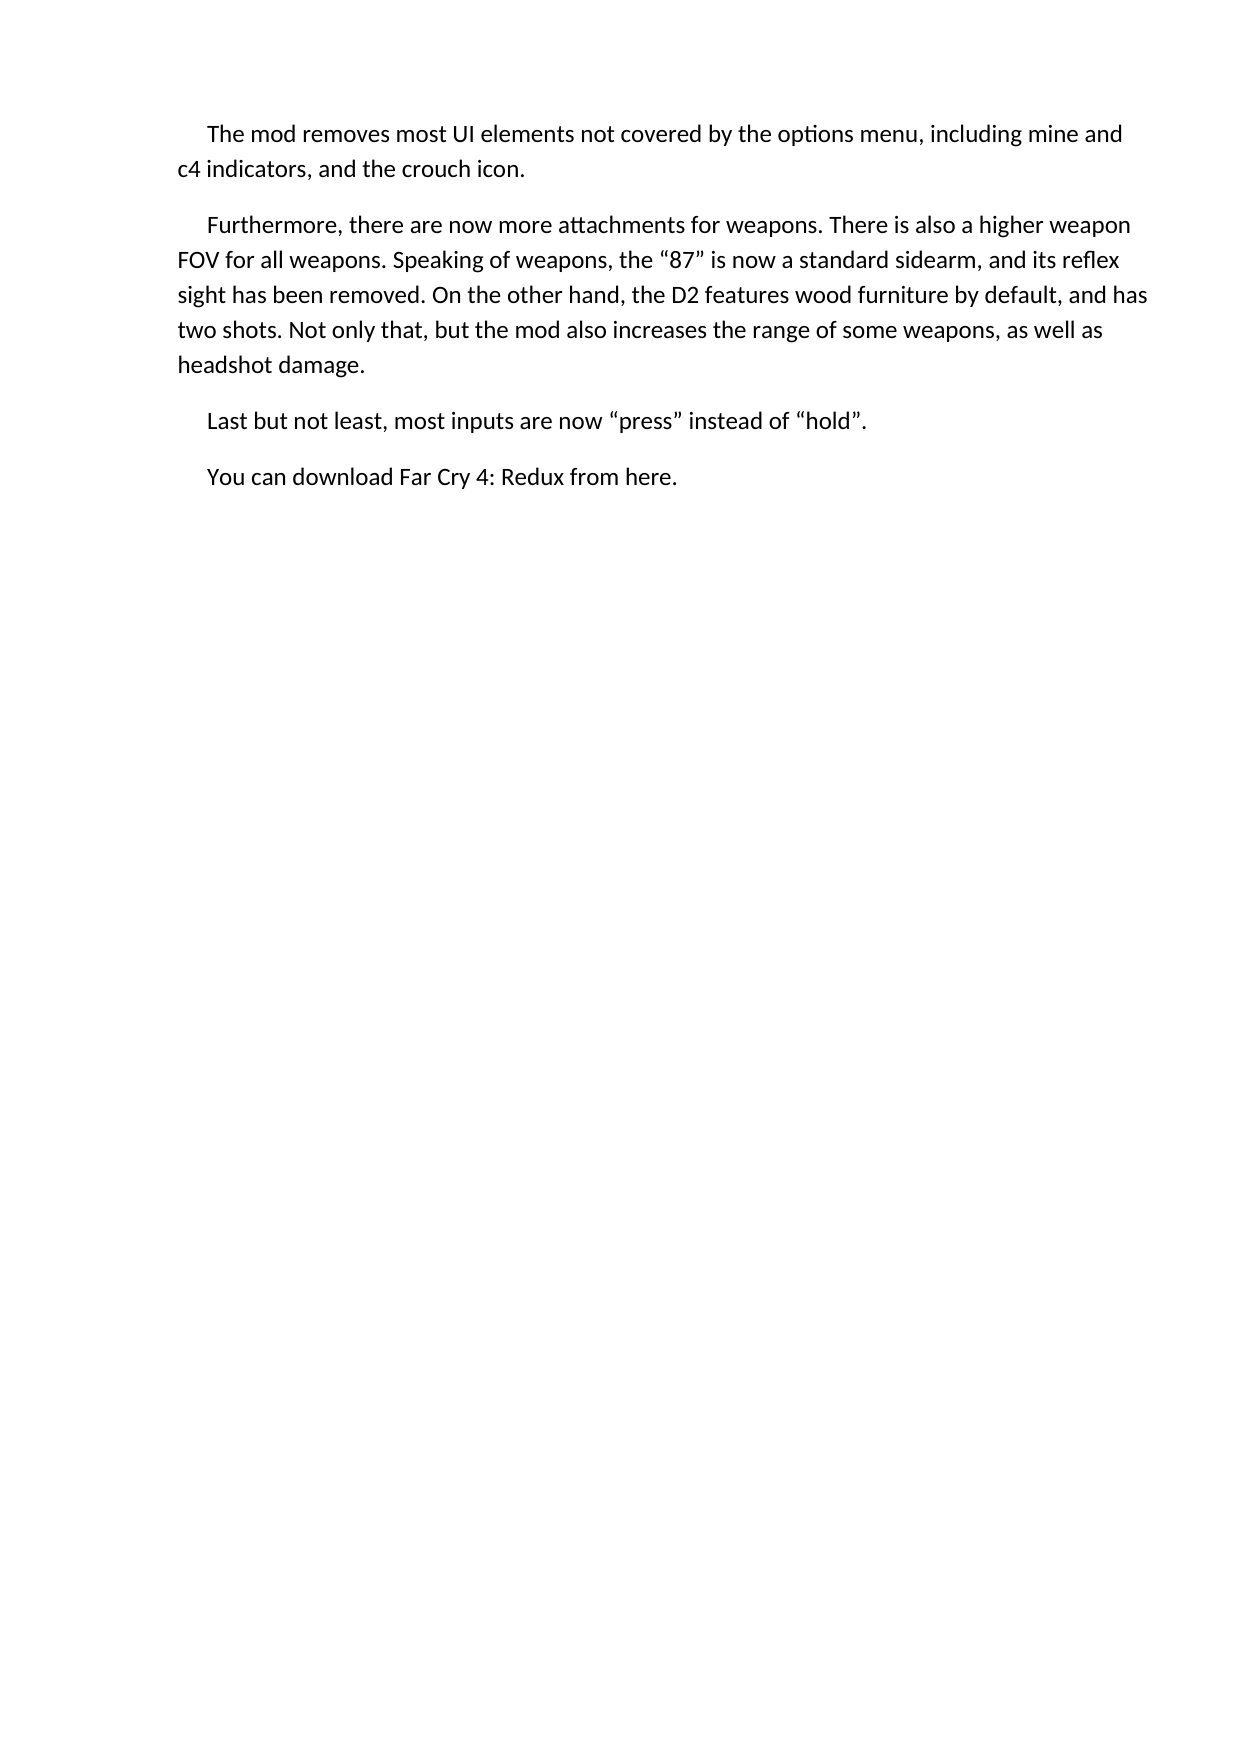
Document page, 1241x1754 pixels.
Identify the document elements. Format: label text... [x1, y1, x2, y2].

text Furthermore, there are now more attachments for weapons. There is also a higher weapon FOV for all weapons. Speaking of weapons, the “87” is now a standard sidearm, and its reflex sight has been removed. On the other hand, the D2 features wood furniture by default, and has two shots. Not only that, but the mod also increases the range of some weapons, as well as headshot damage. [177, 209, 1152, 379]
text The mod removes most UI elements not covered by the options menu, including mine and c4 indicators, and the crouch icon. [177, 118, 1152, 184]
text You can download Far Cry 4: Redux from here. [177, 461, 1152, 491]
text Last but not least, most inputs are now “press” instead of “hold”. [177, 405, 1152, 435]
